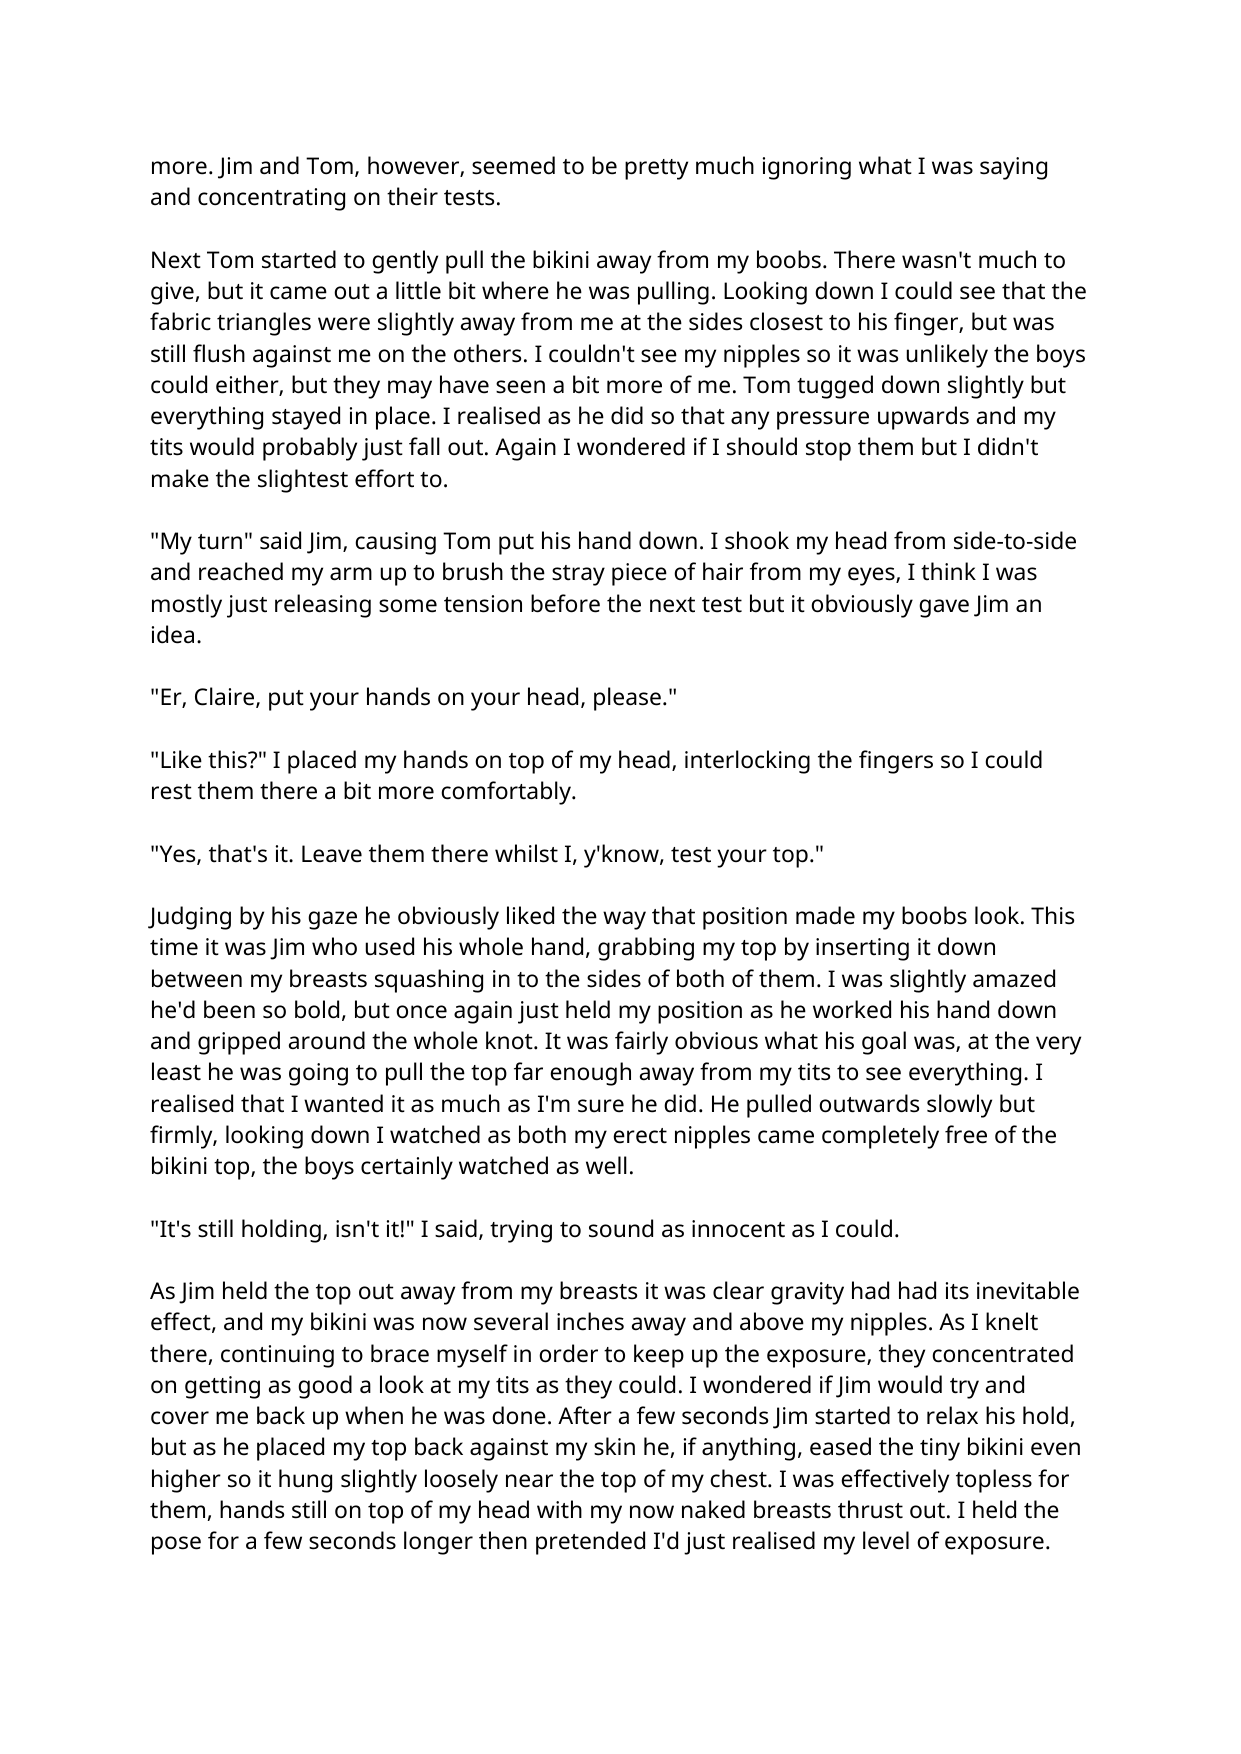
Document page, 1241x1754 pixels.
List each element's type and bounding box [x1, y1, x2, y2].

text [150, 150, 1090, 1587]
